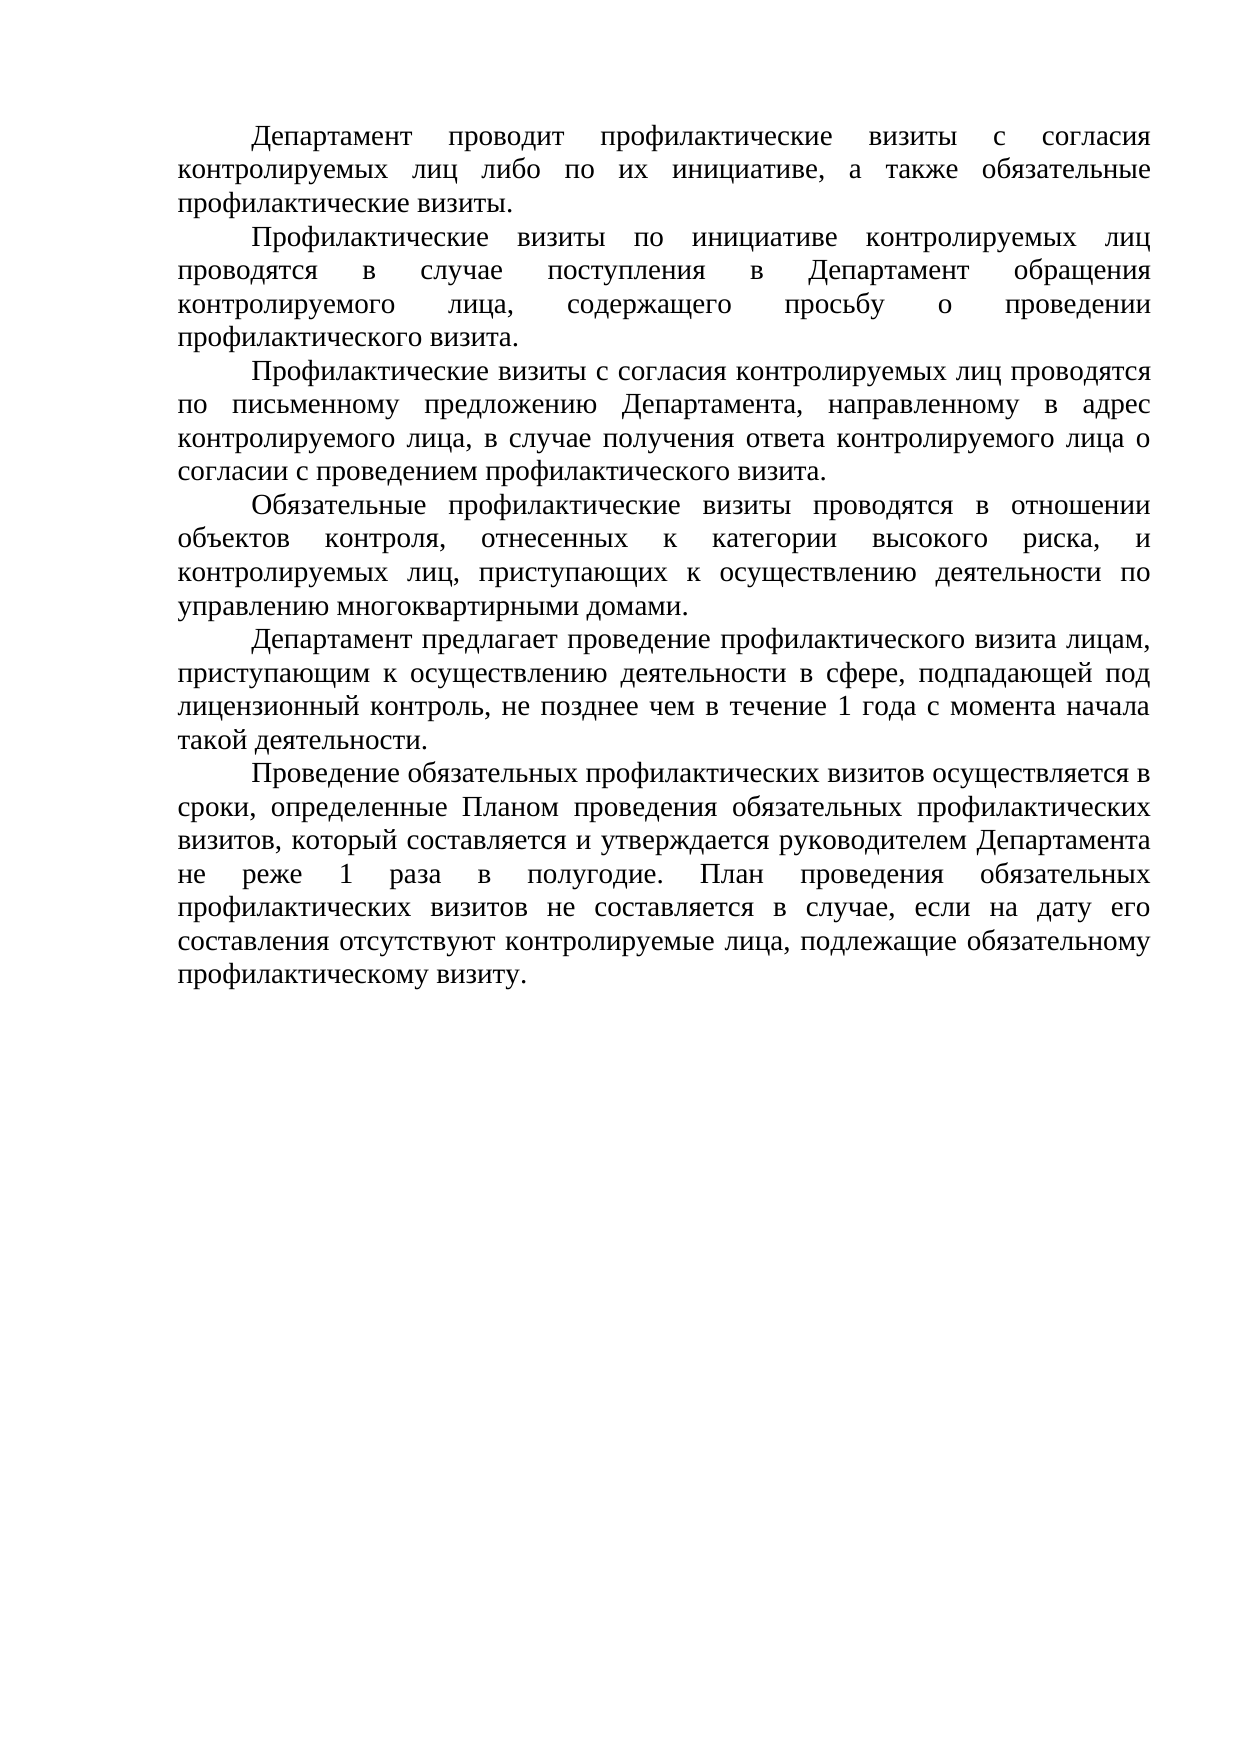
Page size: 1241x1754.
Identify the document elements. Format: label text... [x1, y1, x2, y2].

text Департамент предлагает проведение профилактического визита лицам, приступающим к осуществлению деятельности в сфере, подпадающей под лицензионный контроль, не позднее чем в течение 1 года с момента начала такой деятельности. [177, 621, 1152, 755]
text Профилактические визиты по инициативе контролируемых лиц проводятся в случае поступления в Департамент обращения контролируемого лица, содержащего просьбу о проведении профилактического визита. [177, 219, 1152, 353]
text Проведение обязательных профилактических визитов осуществляется в сроки, определенные Планом проведения обязательных профилактических визитов, который составляется и утверждается руководителем Департамента не реже 1 раза в полугодие. План проведения обязательных профилактических визитов не составляется в случае, если на дату его составления отсутствуют контролируемые лица, подлежащие обязательному профилактическому визиту. [177, 755, 1152, 990]
text Обязательные профилактические визиты проводятся в отношении объектов контроля, отнесенных к категории высокого риска, и контролируемых лиц, приступающих к осуществлению деятельности по управлению многоквартирными домами. [177, 487, 1152, 621]
text Профилактические визиты с согласия контролируемых лиц проводятся по письменному предложению Департамента, направленному в адрес контролируемого лица, в случае получения ответа контролируемого лица о согласии с проведением профилактического визита. [177, 353, 1152, 487]
text Департамент проводит профилактические визиты с согласия контролируемых лиц либо по их инициативе, а также обязательные профилактические визиты. [177, 118, 1152, 219]
